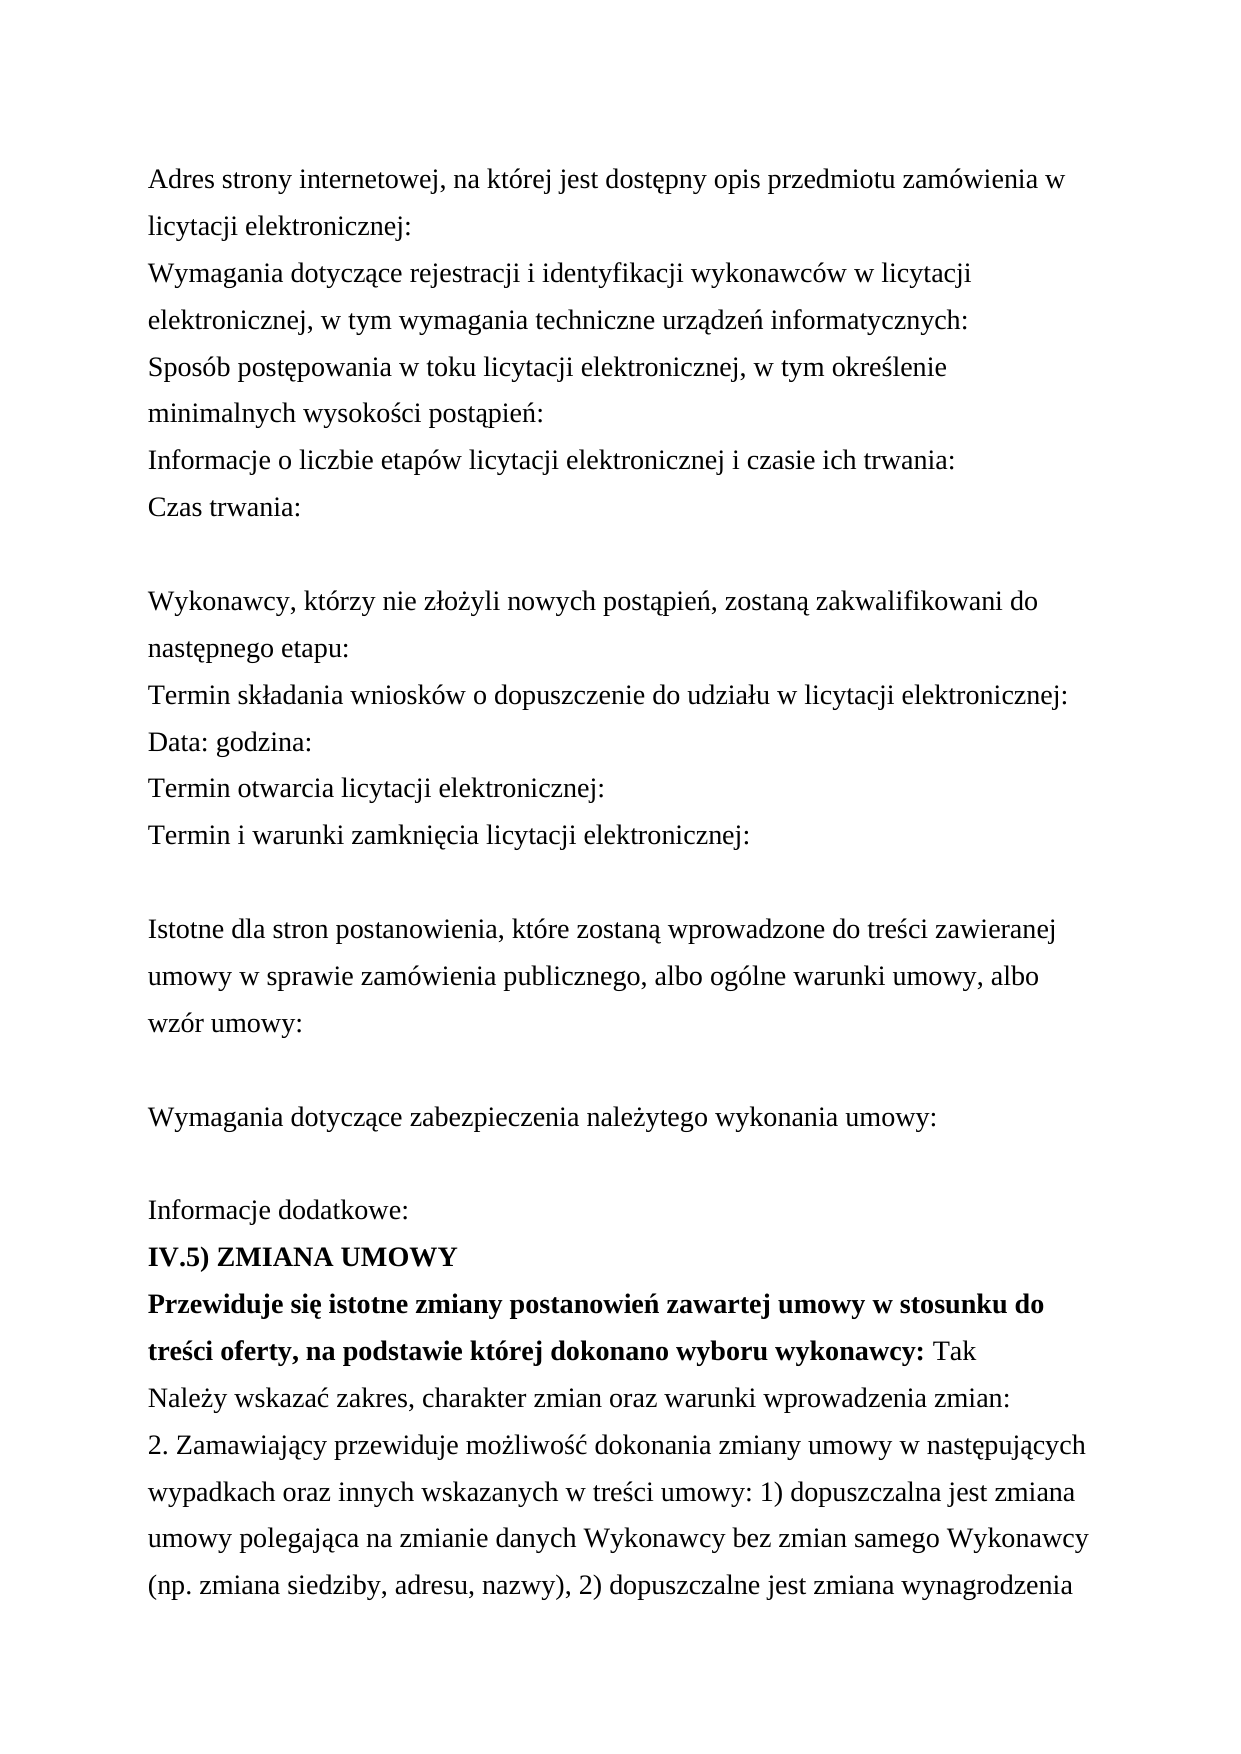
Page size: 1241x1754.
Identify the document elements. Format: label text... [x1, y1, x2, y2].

text Istotne dla stron postanowienia, które zostaną wprowadzone do treści zawieranej umowy w sprawie zamówienia publicznego, albo ogólne warunki umowy, albo wzór umowy: [148, 851, 1093, 1038]
text Wymagania dotyczące zabezpieczenia należytego wykonania umowy: [148, 1038, 1093, 1132]
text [148, 1226, 1093, 1601]
text Termin składania wniosków o dopuszczenie do udziału w licytacji elektronicznej: Data: godzina: Termin otwarcia licytacji elektronicznej: [148, 663, 1093, 804]
text Informacje o liczbie etapów licytacji elektronicznej i czasie ich trwania: [148, 429, 1093, 476]
text Informacje dodatkowe: [148, 1132, 1093, 1226]
text Wymagania dotyczące rejestracji i identyfikacji wykonawców w licytacji elektronicznej, w tym wymagania techniczne urządzeń informatycznych: [148, 241, 1093, 335]
text Termin i warunki zamknięcia licytacji elektronicznej: [148, 804, 1093, 851]
text Sposób postępowania w toku licytacji elektronicznej, w tym określenie minimalnych wysokości postąpień: [148, 335, 1093, 429]
text Czas trwania: Wykonawcy, którzy nie złożyli nowych postąpień, zostaną zakwalifikowani do następnego etapu: [148, 476, 1093, 663]
text Adres strony internetowej, na której jest dostępny opis przedmiotu zamówienia w licytacji elektronicznej: [148, 148, 1093, 241]
